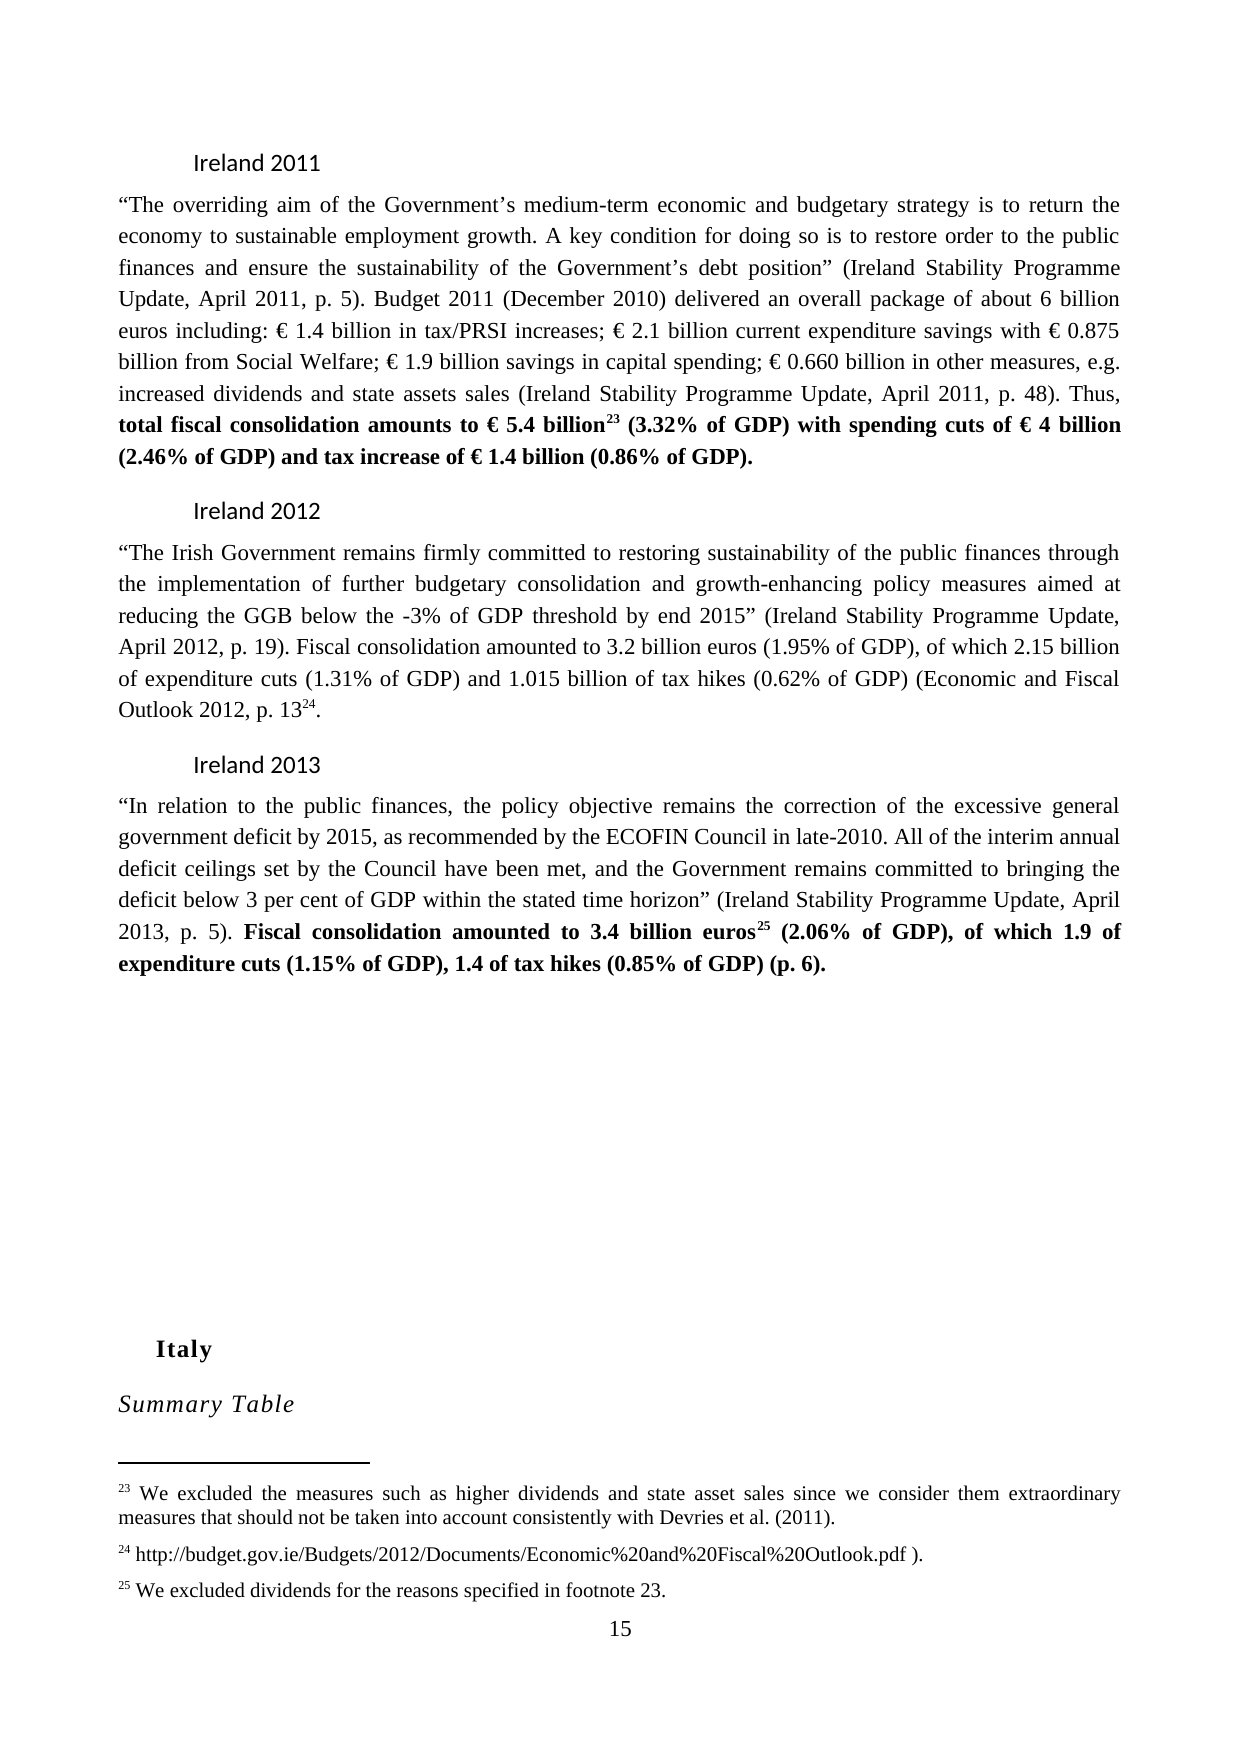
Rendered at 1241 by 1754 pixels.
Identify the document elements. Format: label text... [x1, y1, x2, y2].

text “The overriding aim of the Government’s medium-term economic and budgetary strategy is to return the economy to sustainable employment growth. A key condition for doing so is to restore order to the public finances and ensure the sustainability of the Government’s debt position” (Ireland Stability Programme Update, April 2011, p. 5). Budget 2011 (December 2010) delivered an overall package of about 6 billion euros including: € 1.4 billion in tax/PRSI increases; € 2.1 billion current expenditure savings with € 0.875 billion from Social Welfare; € 1.9 billion savings in capital spending; € 0.660 billion in other measures, e.g. increased dividends and state assets sales (Ireland Stability Programme Update, April 2011, p. 48). Thus, total fiscal consolidation amounts to € 5.4 billion (3.32% of GDP) with spending cuts of € 4 billion (2.46% of GDP) and tax increase of € 1.4 billion (0.86% of GDP). [118, 191, 1122, 469]
text Italy [156, 1334, 1122, 1363]
text Summary Table [118, 1389, 1122, 1418]
list Ireland 2013 [193, 749, 1122, 779]
list Ireland 2012 [193, 496, 1122, 526]
list Ireland 2011 [193, 148, 1122, 178]
text “The Irish Government remains firmly committed to restoring sustainability of the public finances through the implementation of further budgetary consolidation and growth-enhancing policy measures aimed at reducing the GGB below the -3% of GDP threshold by end 2015” (Ireland Stability Programme Update, April 2012, p. 19). Fiscal consolidation amounted to 3.2 billion euros (1.95% of GDP), of which 2.15 billion of expenditure cuts (1.31% of GDP) and 1.015 billion of tax hikes (0.62% of GDP) (Economic and Fiscal Outlook 2012, p. 13. [118, 538, 1122, 723]
text “In relation to the public finances, the policy objective remains the correction of the excessive general government deficit by 2015, as recommended by the ECOFIN Council in late-2010. All of the interim annual deficit ceilings set by the Council have been met, and the Government remains committed to bringing the deficit below 3 per cent of GDP within the stated time horizon” (Ireland Stability Programme Update, April 2013, p. 5). Fiscal consolidation amounted to 3.4 billion euros (2.06% of GDP), of which 1.9 of expenditure cuts (1.15% of GDP), 1.4 of tax hikes (0.85% of GDP) (p. 6). [118, 792, 1122, 976]
